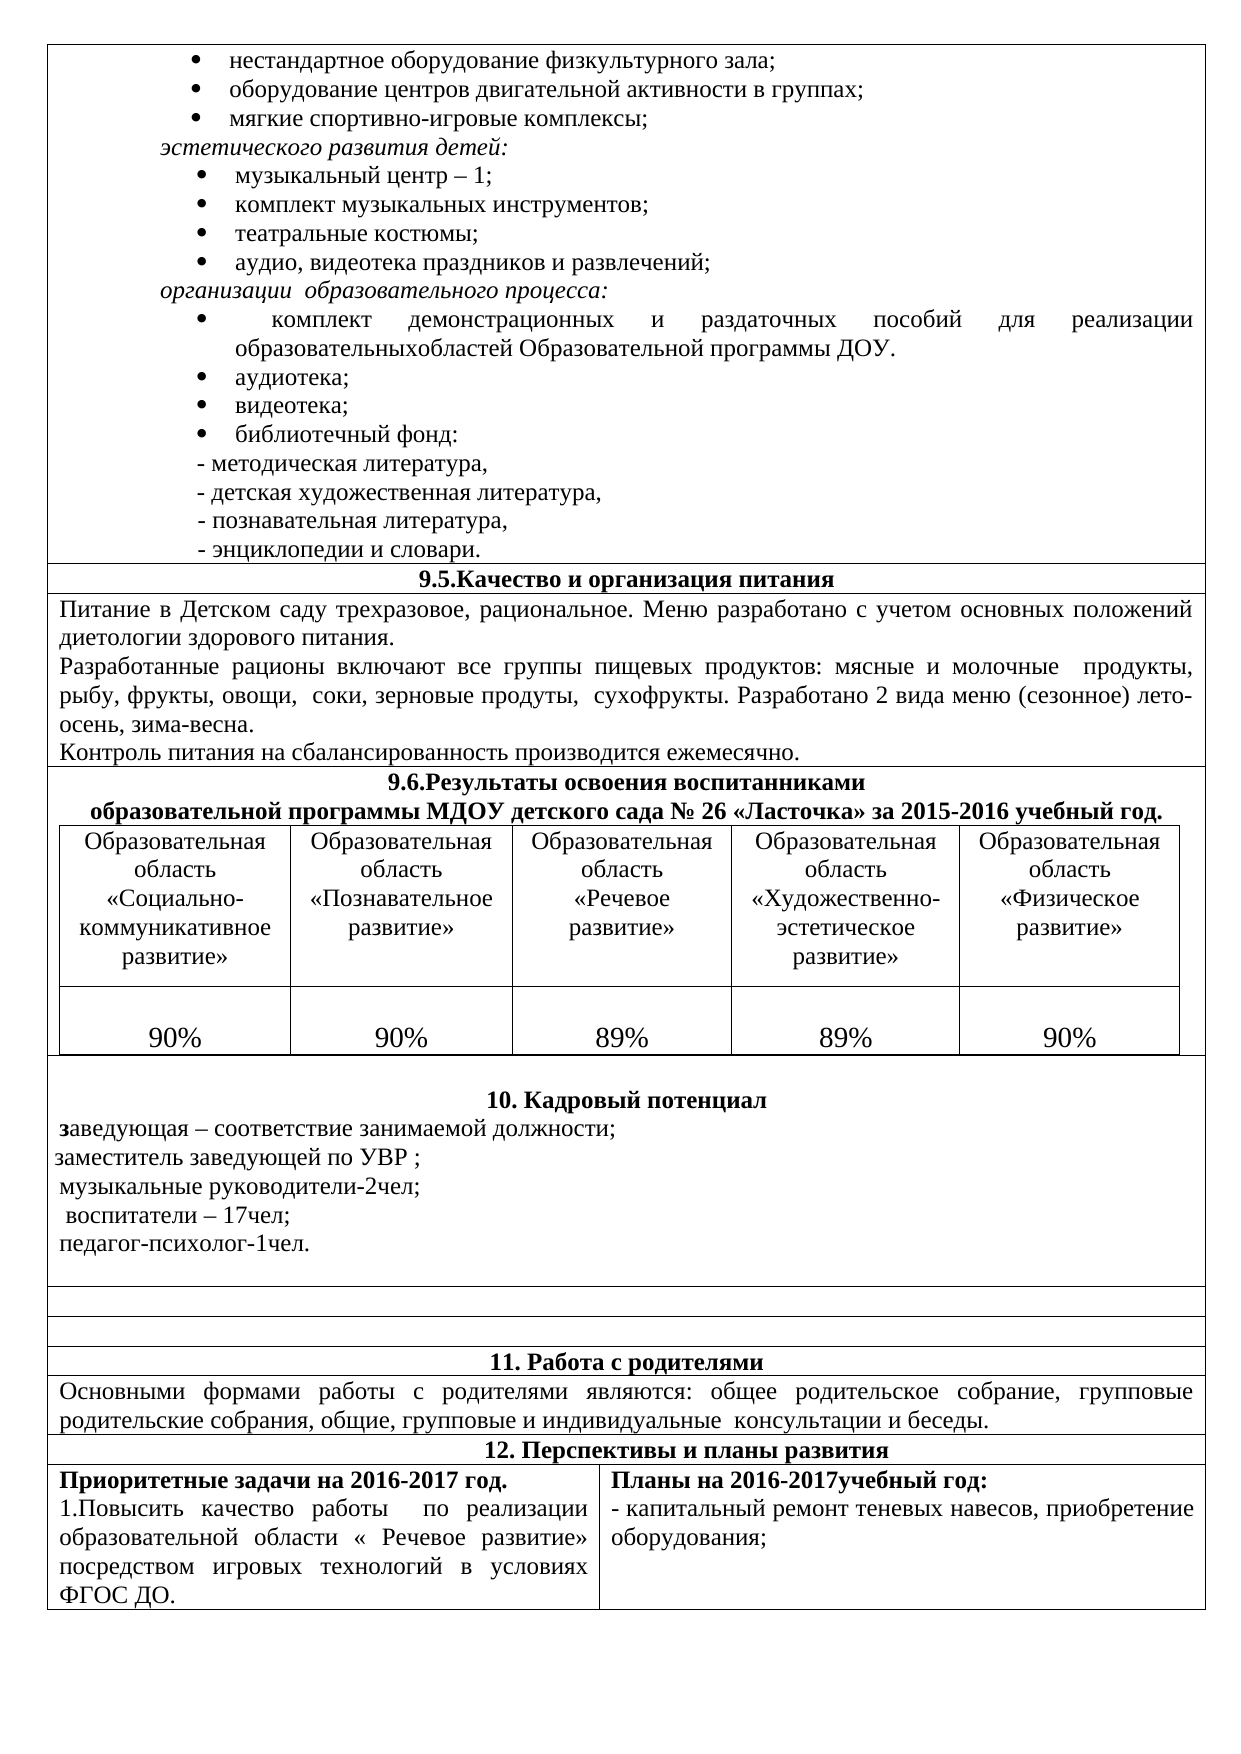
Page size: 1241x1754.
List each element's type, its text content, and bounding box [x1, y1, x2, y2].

table_cell 9.6.Результаты освоения воспитанниками образовательной программы МДОУ детского сада № 26 «Ласточка» за 2015-2016 учебный год. [48, 767, 1205, 1055]
table_cell Основными формами работы с родителями являются: общее родительское собрание, групповые родительские собрания, общие, групповые и индивидуальные консультации и беседы. [48, 1376, 1205, 1434]
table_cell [48, 1465, 599, 1608]
table_cell [48, 1317, 1205, 1346]
table_cell Питание в Детском саду трехразовое, рациональное. Меню разработано с учетом основных положений диетологии здорового питания. Разработанные рационы включают все группы пищевых продуктов: мясные и молочные продукты, рыбу, фрукты, овощи, соки, зерновые продуты, сухофрукты. Разработано 2 вида меню (сезонное) лето-осень, зима-весна. Контроль питания на сбалансированность производится ежемесячно. [48, 594, 1205, 766]
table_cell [600, 1465, 1205, 1608]
table_cell 12. Перспективы и планы развития [48, 1435, 1205, 1464]
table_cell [48, 45, 1205, 563]
table_cell 10. Кадровый потенциал заведующая – соответствие занимаемой должности; заместитель заведующей по УВР ; музыкальные руководители-2чел; воспитатели – 17чел; педагог-психолог-1чел. [48, 1056, 1205, 1286]
table_cell [48, 1287, 1205, 1316]
table_cell 9.5.Качество и организация питания [48, 564, 1205, 593]
table_cell 11. Работа с родителями [48, 1347, 1205, 1375]
